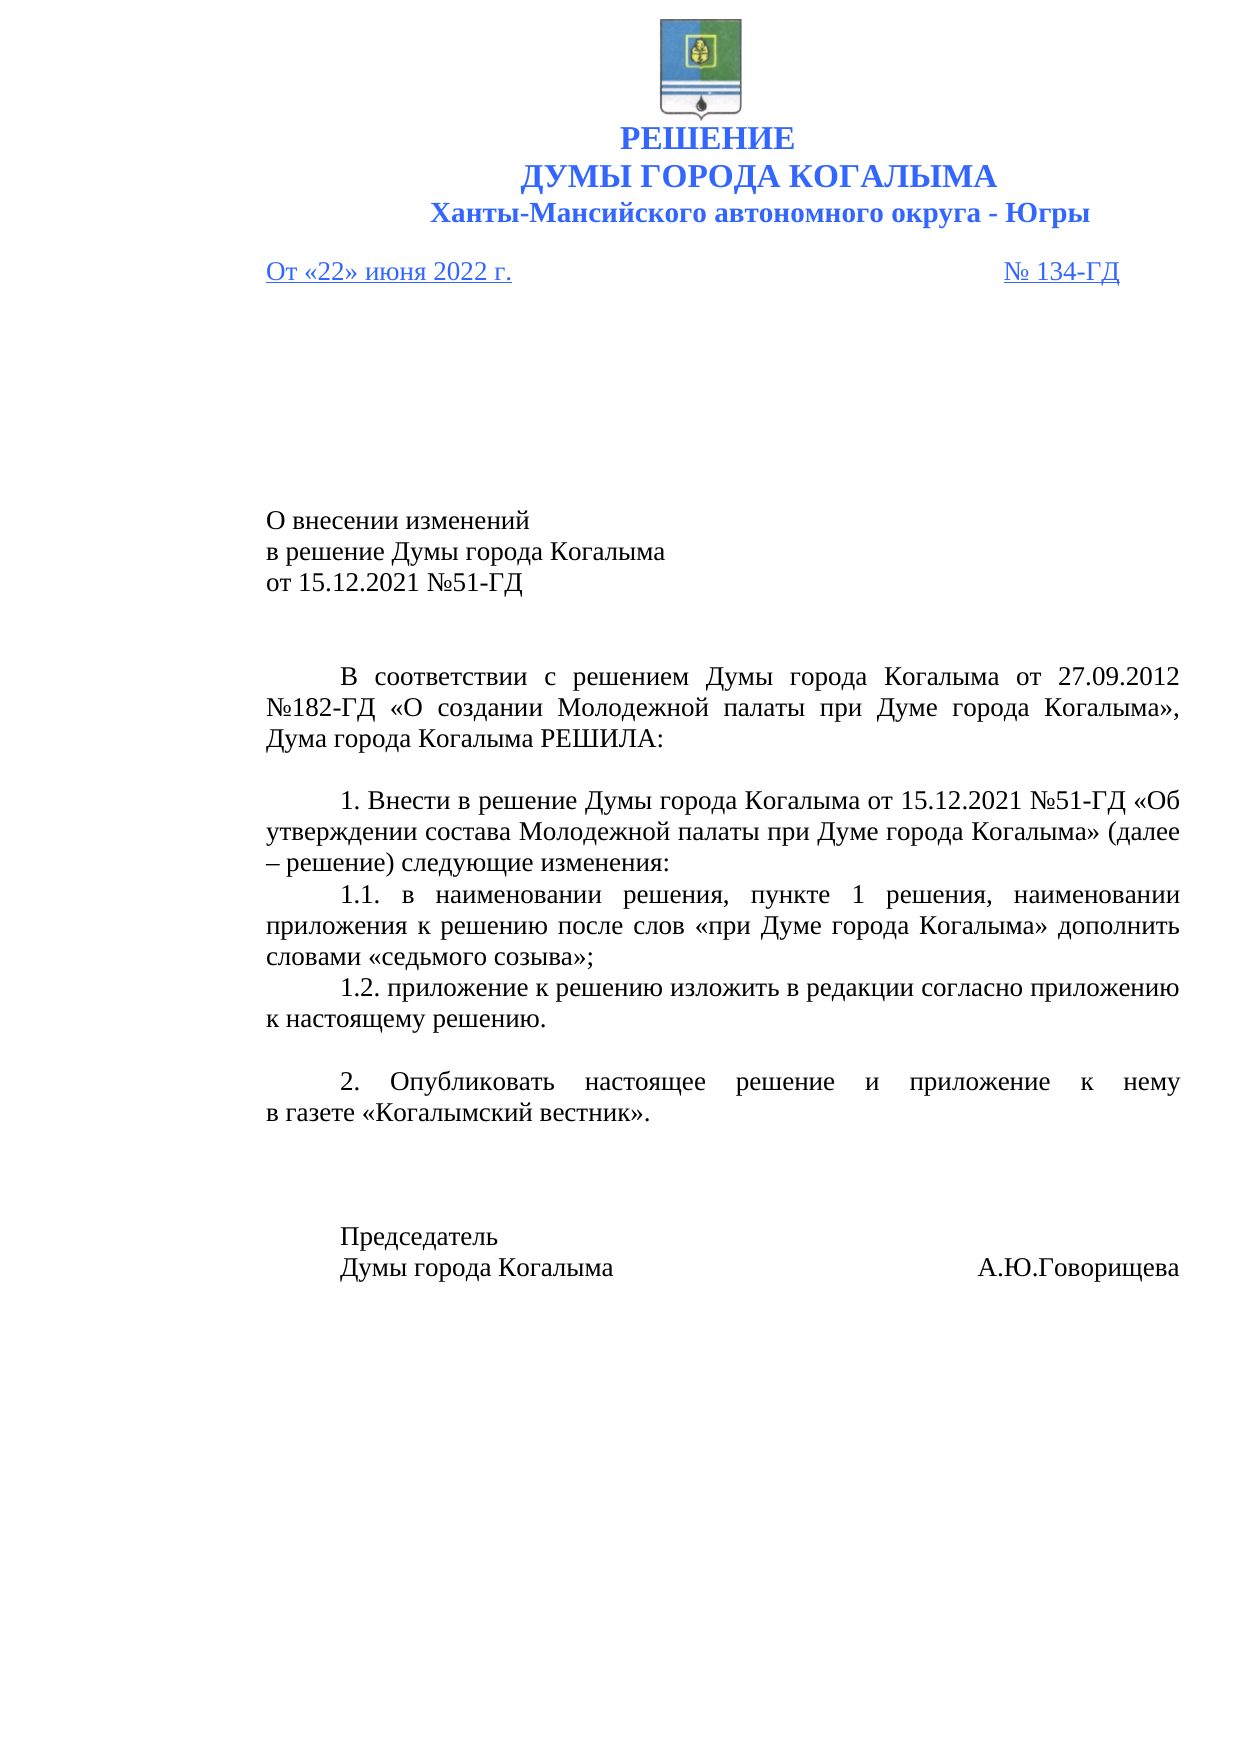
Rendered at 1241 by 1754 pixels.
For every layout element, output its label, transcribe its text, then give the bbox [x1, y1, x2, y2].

text РЕШЕНИЕ [266, 118, 1181, 156]
text В соответствии с решением Думы города Когалыма от 27.09.2012 №182-ГД «О создании Молодежной палаты при Думе города Когалыма», Дума города Когалыма РЕШИЛА: [266, 660, 1181, 753]
text От «22» июня 2022 г. № 134-ГД [266, 255, 1200, 286]
text Председатель [266, 1220, 1181, 1251]
text Ханты-Мансийского автономного округа - Югры [266, 195, 1181, 228]
text 1. Внести в решение Думы города Когалыма от 15.12.2021 №51-ГД «Об утверждении состава Молодежной палаты при Думе города Когалыма» (далее – решение) следующие изменения: [266, 784, 1181, 878]
text от 15.12.2021 №51-ГД [266, 566, 1181, 597]
text О внесении изменений [266, 504, 1181, 535]
text в решение Думы города Когалыма [266, 535, 1181, 566]
text 1.2. приложение к решению изложить в редакции согласно приложению к настоящему решению. [266, 971, 1181, 1033]
text 2. Опубликовать настоящее решение и приложение к нему в газете «Когалымский вестник». [266, 1064, 1181, 1127]
picture [659, 19, 742, 121]
text ДУМЫ ГОРОДА КОГАЛЫМА [266, 156, 1178, 195]
text Думы города Когалыма А.Ю.Говорищева [266, 1251, 1181, 1283]
text 1.1. в наименовании решения, пункте 1 решения, наименовании приложения к решению после слов «при Думе города Когалыма» дополнить словами «седьмого созыва»; [266, 878, 1181, 971]
